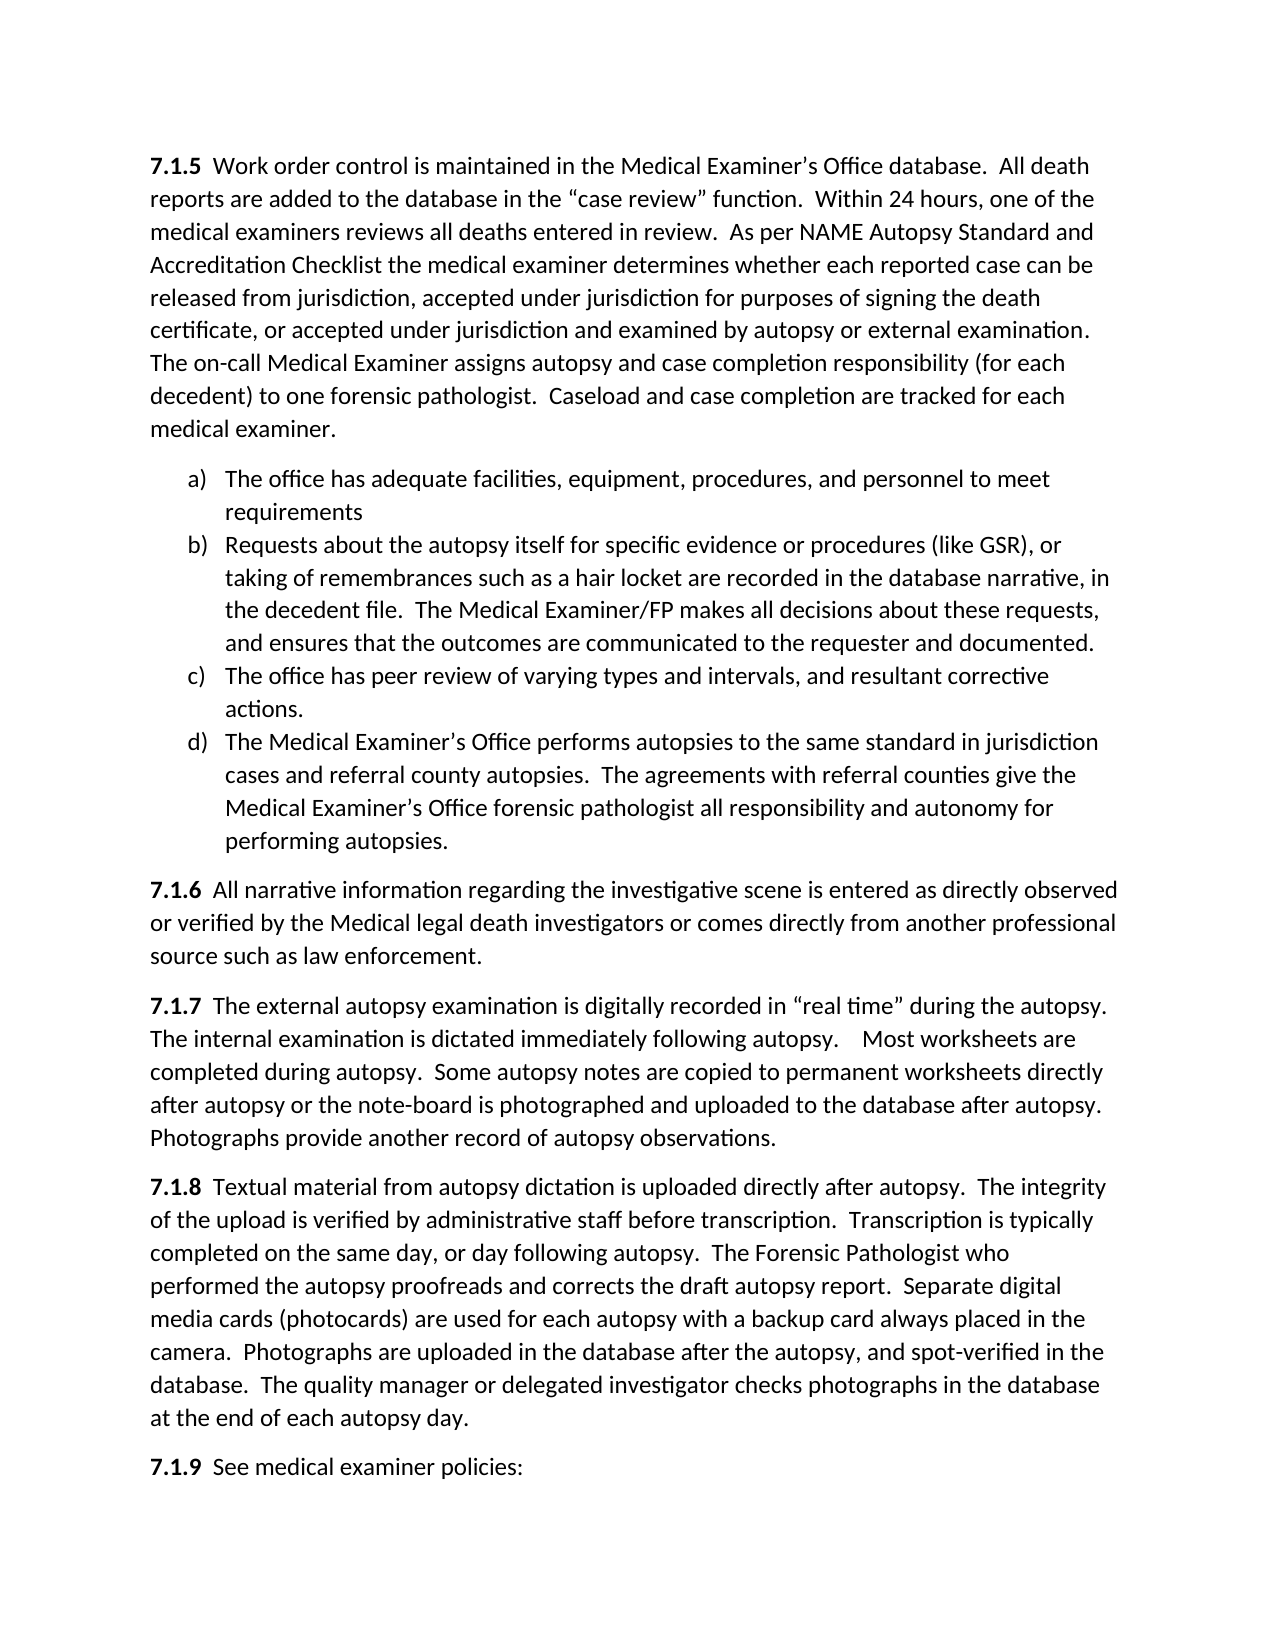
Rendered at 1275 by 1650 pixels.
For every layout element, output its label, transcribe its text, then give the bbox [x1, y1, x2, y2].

text 7.1.9 See medical examiner policies: [150, 1451, 1125, 1482]
text 7.1.8 Textual material from autopsy dictation is uploaded directly after autopsy. The integrity of the upload is verified by administrative staff before transcription. Transcription is typically completed on the same day, or day following autopsy. The Forensic Pathologist who performed the autopsy proofreads and corrects the draft autopsy report. Separate digital media cards (photocards) are used for each autopsy with a backup card always placed in the camera. Photographs are uploaded in the database after the autopsy, and spot-verified in the database. The quality manager or delegated investigator checks photographs in the database at the end of each autopsy day. [150, 1171, 1125, 1432]
text 7.1.5 Work order control is maintained in the Medical Examiner’s Office database. All death reports are added to the database in the “case review” function. Within 24 hours, one of the medical examiners reviews all deaths entered in review. As per NAME Autopsy Standard and Accreditation Checklist the medical examiner determines whether each reported case can be released from jurisdiction, accepted under jurisdiction for purposes of signing the death certificate, or accepted under jurisdiction and examined by autopsy or external examination. The on-call Medical Examiner assigns autopsy and case completion responsibility (for each decedent) to one forensic pathologist. Caseload and case completion are tracked for each medical examiner. [150, 150, 1125, 444]
list The Medical Examiner’s Office performs autopsies to the same standard in jurisdiction cases and referral county autopsies. The agreements with referral counties give the Medical Examiner’s Office forensic pathologist all responsibility and autonomy for performing autopsies. [187, 726, 1125, 856]
text 7.1.6 All narrative information regarding the investigative scene is entered as directly observed or verified by the Medical legal death investigators or comes directly from another professional source such as law enforcement. [150, 874, 1125, 971]
list The office has adequate facilities, equipment, procedures, and personnel to meet requirements [187, 463, 1125, 526]
text 7.1.7 The external autopsy examination is digitally recorded in “real time” during the autopsy. The internal examination is dictated immediately following autopsy. Most worksheets are completed during autopsy. Some autopsy notes are copied to permanent worksheets directly after autopsy or the note-board is photographed and uploaded to the database after autopsy. Photographs provide another record of autopsy observations. [150, 990, 1125, 1152]
list Requests about the autopsy itself for specific evidence or procedures (like GSR), or taking of remembrances such as a hair locket are recorded in the database narrative, in the decedent file. The Medical Examiner/FP makes all decisions about these requests, and ensures that the outcomes are communicated to the requester and documented. [187, 529, 1125, 658]
list The office has peer review of varying types and intervals, and resultant corrective actions. [187, 660, 1125, 724]
